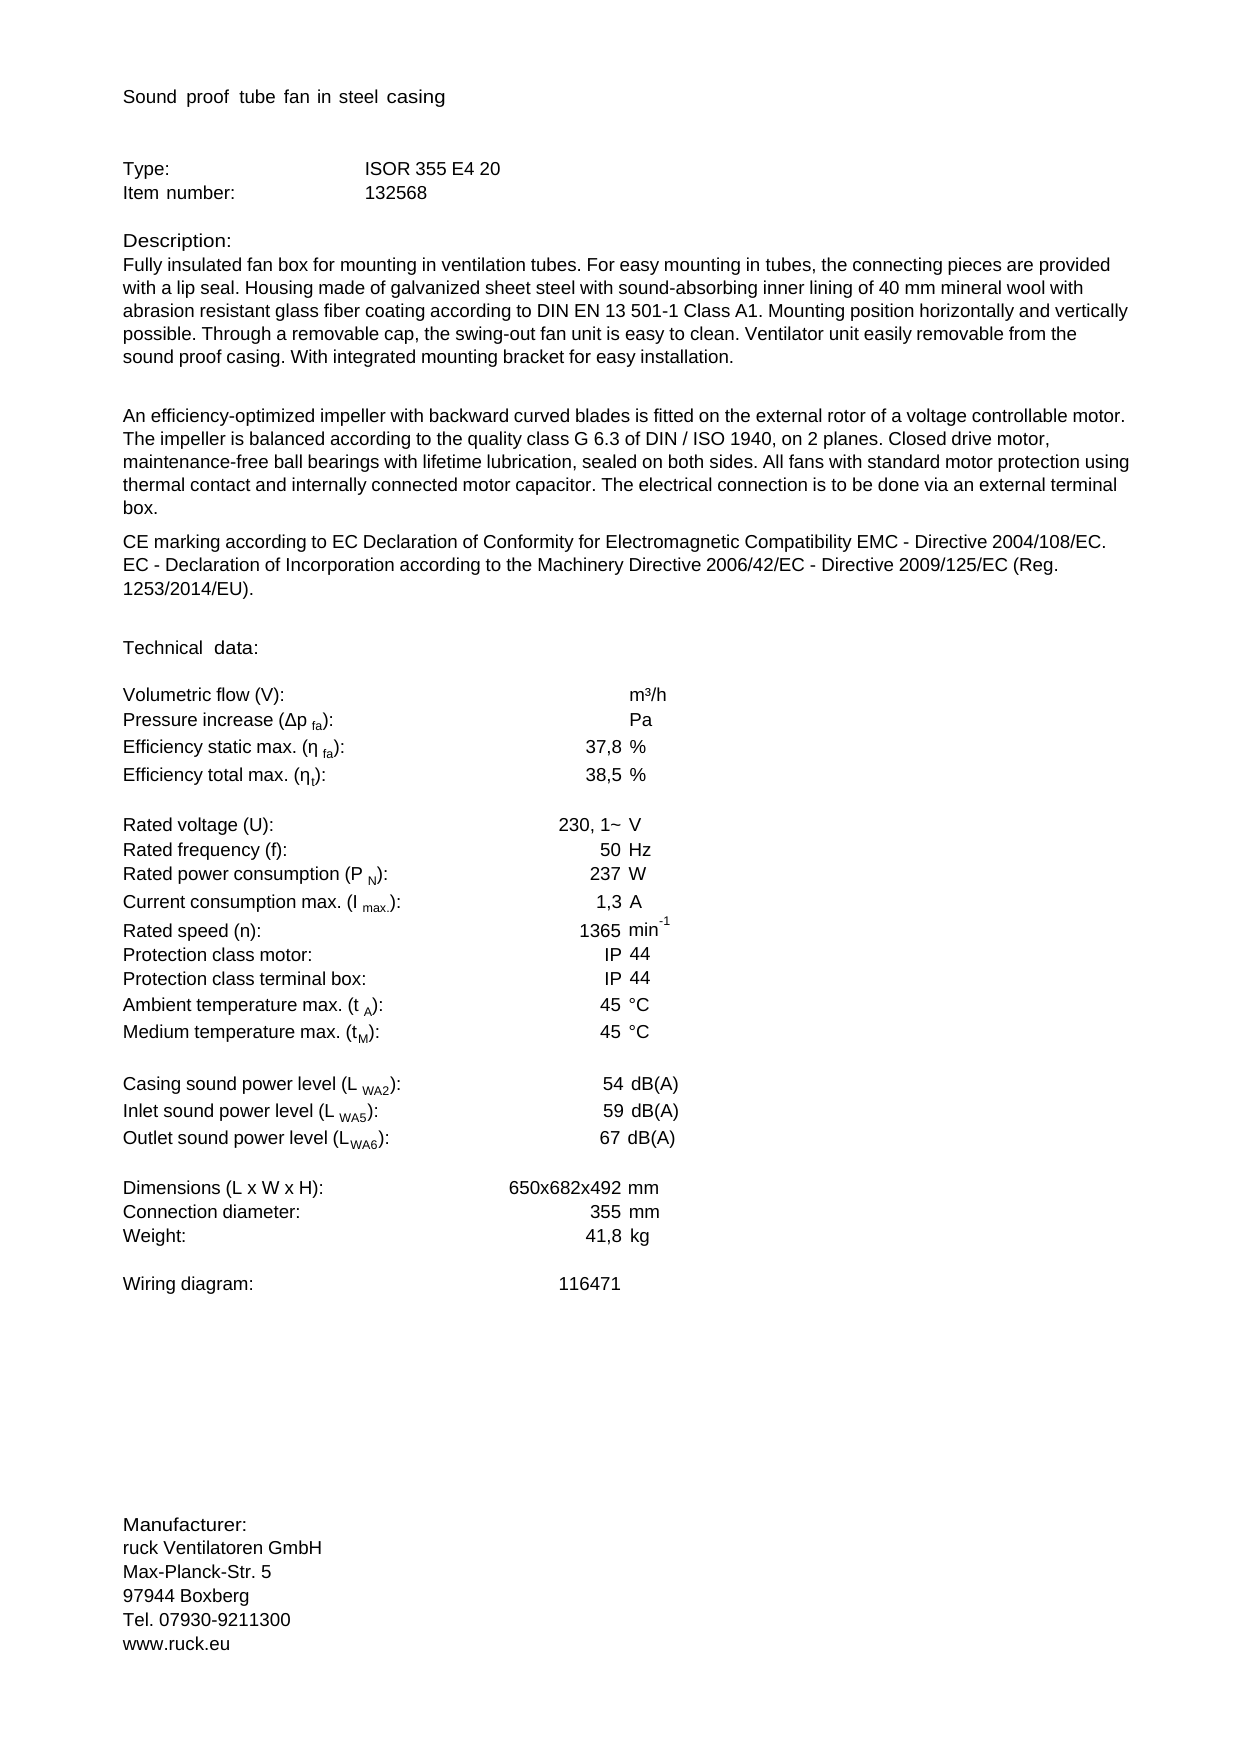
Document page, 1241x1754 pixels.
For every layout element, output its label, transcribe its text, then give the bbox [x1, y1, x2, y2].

text CE marking according to EC Declaration of Conformity for Electromagnetic Compatibility EMC - Directive 2004/108/EC. EC - Declaration of Incorporation according to the Machinery Directive 2006/42/EC - Directive 2009/125/EC (Reg. [123, 531, 1117, 576]
text Description: [123, 230, 1148, 252]
text Type: ISOR 355 E4 20 [123, 158, 1148, 180]
text Tel. 07930-9211300 www.ruck.eu [123, 1609, 296, 1654]
text Fully insulated fan box for mounting in ventilation tubes. For easy mounting in tubes, the connecting pieces are provided with a lip seal. Housing made of galvanized sheet steel with sound-absorbing inner lining of 40 mm mineral wool with abrasion resistant glass fiber coating according to DIN EN 13 501-1 Class A1. Mounting position horizontally and vertically possible. Through a removable cap, the swing-out fan unit is easy to clean. Ventilator unit easily removable from the [123, 253, 1140, 344]
text sound proof casing. With integrated mounting bracket for easy installation. [123, 346, 1148, 368]
text Casing sound power level (L WA2): 54 dB(A) Inlet sound power level (L WA5): 59 dB(A) Outlet sound power level (LWA6): 67 dB(A) [123, 1073, 684, 1152]
text Dimensions (L x W x H): 650x682x492 mm Connection diameter: 355 mm Weight: 41,8 kg [123, 1177, 667, 1247]
text ruck Ventilatoren GmbH Max-Planck-Str. 5 [123, 1537, 329, 1582]
text Protection class motor: IP 44 [123, 942, 1148, 965]
text Wiring diagram: 116471 [123, 1273, 1148, 1294]
text Volumetric flow (V): m³/h Pressure increase (Δp fa): Pa Efficiency static max. (η fa): 37,8 % Efficiency total max. (ηt): 38,5 % [123, 684, 674, 789]
text Protection class terminal box: IP 44 [123, 967, 1148, 990]
text 97944 Boxberg [123, 1585, 1148, 1606]
text Ambient temperature max. (t A): 45 °C Medium temperature max. (tM): 45 °C [123, 994, 657, 1046]
text Item number: 132568 [123, 182, 1148, 204]
text Manufacturer: [123, 1513, 1148, 1535]
text Rated speed (n): 1365 min-1 [123, 918, 1148, 941]
text 1253/2014/EU). [123, 577, 1148, 598]
text Rated voltage (U): 230, 1~ V Rated frequency (f): 50 Hz Rated power consumption (P N): 237 W Current consumption max. (I max.): 1,3 A [123, 814, 659, 915]
text An efficiency-optimized impeller with backward curved blades is fitted on the external rotor of a voltage controllable motor. The impeller is balanced according to the quality class G 6.3 of DIN / ISO 1940, on 2 planes. Closed drive motor, maintenance-free ball bearings with lifetime lubrication, sealed on both sides. All fans with standard motor protection using thermal contact and internally connected motor capacitor. The electrical connection is to be done via an external terminal box. [123, 404, 1141, 518]
text Technical data: [123, 637, 1148, 658]
